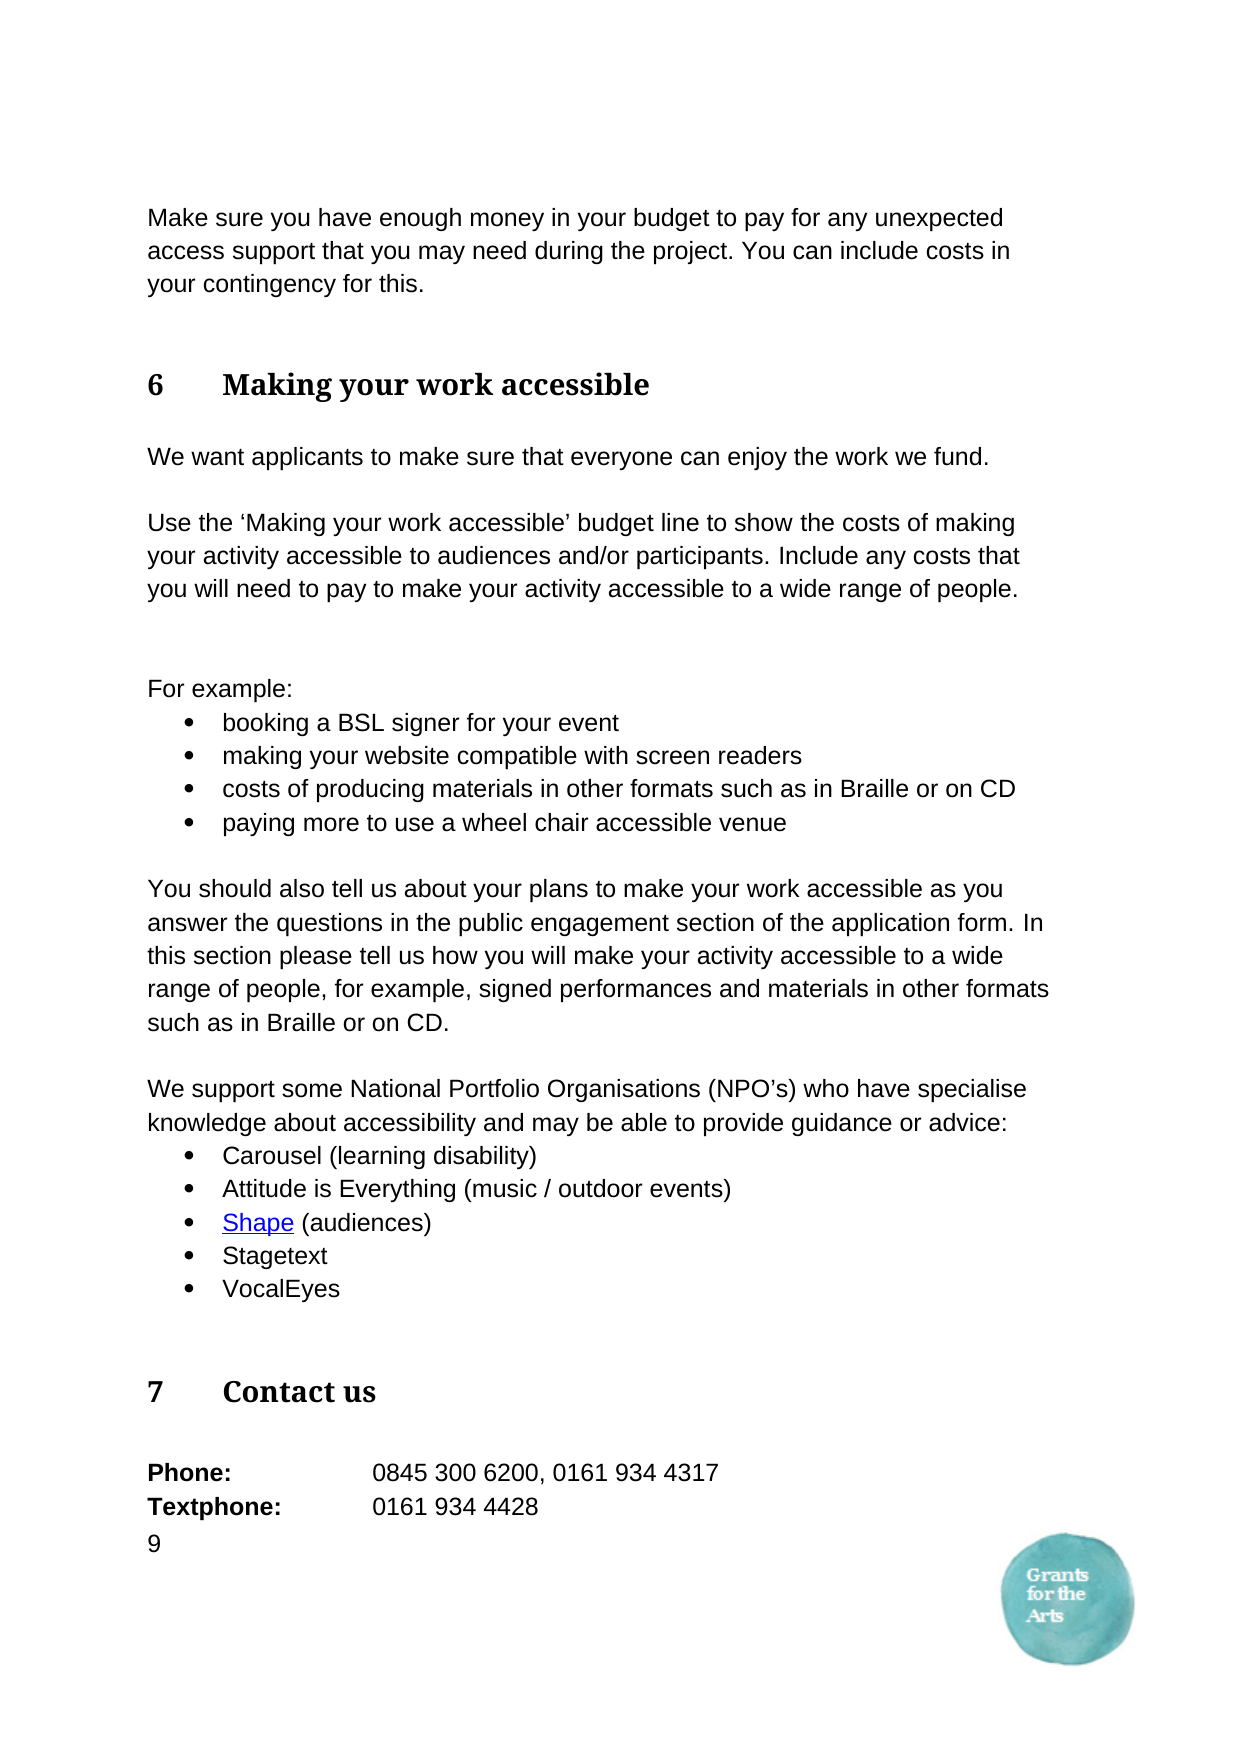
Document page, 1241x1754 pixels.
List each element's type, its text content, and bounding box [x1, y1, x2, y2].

list paying more to use a wheel chair accessible venue [184, 804, 1063, 838]
text You should also tell us about your plans to make your work accessible as you answer the questions in the public engagement section of the application form. In this section please tell us how you will make your activity accessible to a wide range of people, for example, signed performances and materials in other formats such as in Braille or on CD. [147, 871, 1063, 1038]
list Stagetext [184, 1238, 1063, 1271]
list Attitude is Everything (music / outdoor events) [184, 1171, 1063, 1204]
text We want applicants to make sure that everyone can enjoy the work we fund. [147, 438, 1063, 471]
list Shape (audiences) [184, 1204, 1063, 1238]
text Use the ‘Making your work accessible’ budget line to show the costs of making your activity accessible to audiences and/or participants. Include any costs that you will need to pay to make your activity accessible to a wide range of people. [147, 504, 1063, 604]
list costs of producing materials in other formats such as in Braille or on CD [184, 771, 1063, 804]
text Phone: 0845 300 6200, 0161 934 4317 [147, 1454, 1063, 1487]
list booking a BSL signer for your event [184, 704, 1063, 738]
subtitle 7 Contact us [147, 1371, 1063, 1411]
list making your website compatible with screen readers [184, 738, 1063, 771]
text Make sure you have enough money in your budget to pay for any unexpected access support that you may need during the project. You can include costs in your contingency for this. [147, 198, 1063, 298]
subtitle 6 Making your work accessible [147, 365, 1063, 404]
picture [992, 1528, 1144, 1671]
list Carousel (learning disability) [184, 1138, 1063, 1171]
text We support some National Portfolio Organisations (NPO’s) who have specialise knowledge about accessibility and may be able to provide guidance or advice: [147, 1071, 1063, 1138]
text Textphone: 0161 934 4428 [147, 1487, 1063, 1521]
text For example: [147, 671, 1063, 704]
list VocalEyes [184, 1271, 1063, 1304]
